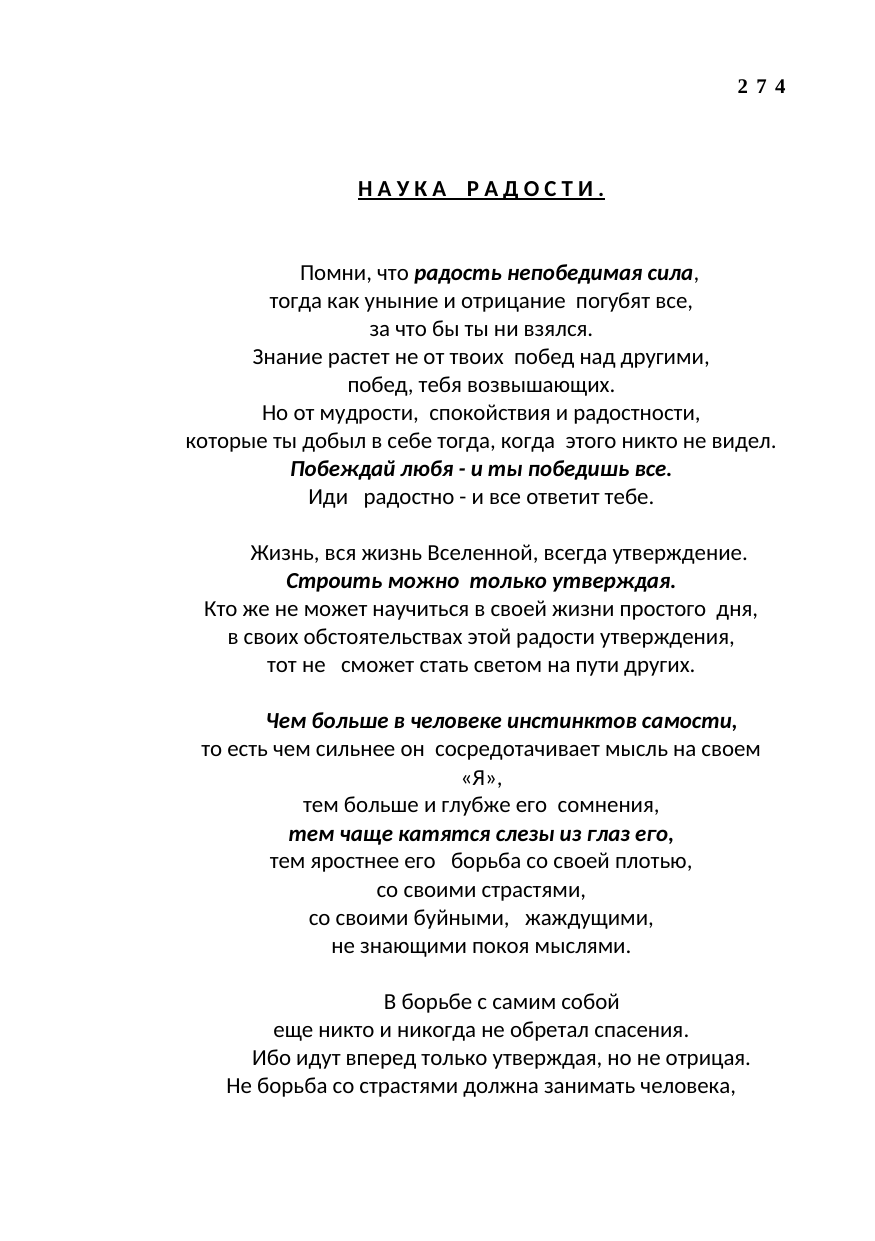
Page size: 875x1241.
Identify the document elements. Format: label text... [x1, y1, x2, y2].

text Знание растет не от твоих побед над другими, [177, 342, 785, 370]
text тем больше и глубже его сомнения, [177, 791, 785, 819]
text Иди радостно - и все ответит тебе. [177, 482, 785, 510]
text тот не сможет стать светом на пути других. [177, 651, 785, 678]
text тем чаще катятся слезы из глаз его, [177, 819, 785, 847]
text Строить можно только утверждая. [177, 566, 785, 594]
text Чем больше в человеке инстинктов самости, [177, 707, 785, 734]
text Помни, что радость непобедимая сила, [177, 258, 785, 286]
text Но от мудрости, спокойствия и радостности, [177, 398, 785, 426]
text Кто же не может научиться в своей жизни простого дня, [177, 594, 785, 622]
text Ибо идут вперед только утверждая, но не отрицая. [177, 1043, 785, 1071]
text Жизнь, вся жизнь Вселенной, всегда утверждение. [177, 538, 785, 566]
text Н А У К А Р А Д О С Т И . [177, 174, 785, 202]
text Не борьба со страстями должна занимать человека, [177, 1071, 785, 1099]
text в своих обстоятельствах этой радости утверждения, [177, 622, 785, 651]
text которые ты добыл в себе тогда, когда этого никто не видел. [177, 426, 785, 454]
text то есть чем сильнее он сосредотачивает мысль на своем «Я», [177, 734, 785, 791]
text не знающими покоя мыслями. [177, 931, 785, 959]
text В борьбе с самим собой [177, 987, 785, 1015]
text Побеждай любя - и ты победишь все. [177, 454, 785, 482]
text за что бы ты ни взялся. [177, 314, 785, 342]
text побед, тебя возвышающих. [177, 370, 785, 398]
text тем яростнее его борьба со своей плотью, [177, 847, 785, 875]
text со своими страстями, [177, 875, 785, 903]
text еще никто и никогда не обретал спасения. [177, 1015, 785, 1043]
text со своими буйными, жаждущими, [177, 903, 785, 931]
text тогда как уныние и отрицание погубят все, [177, 286, 785, 314]
